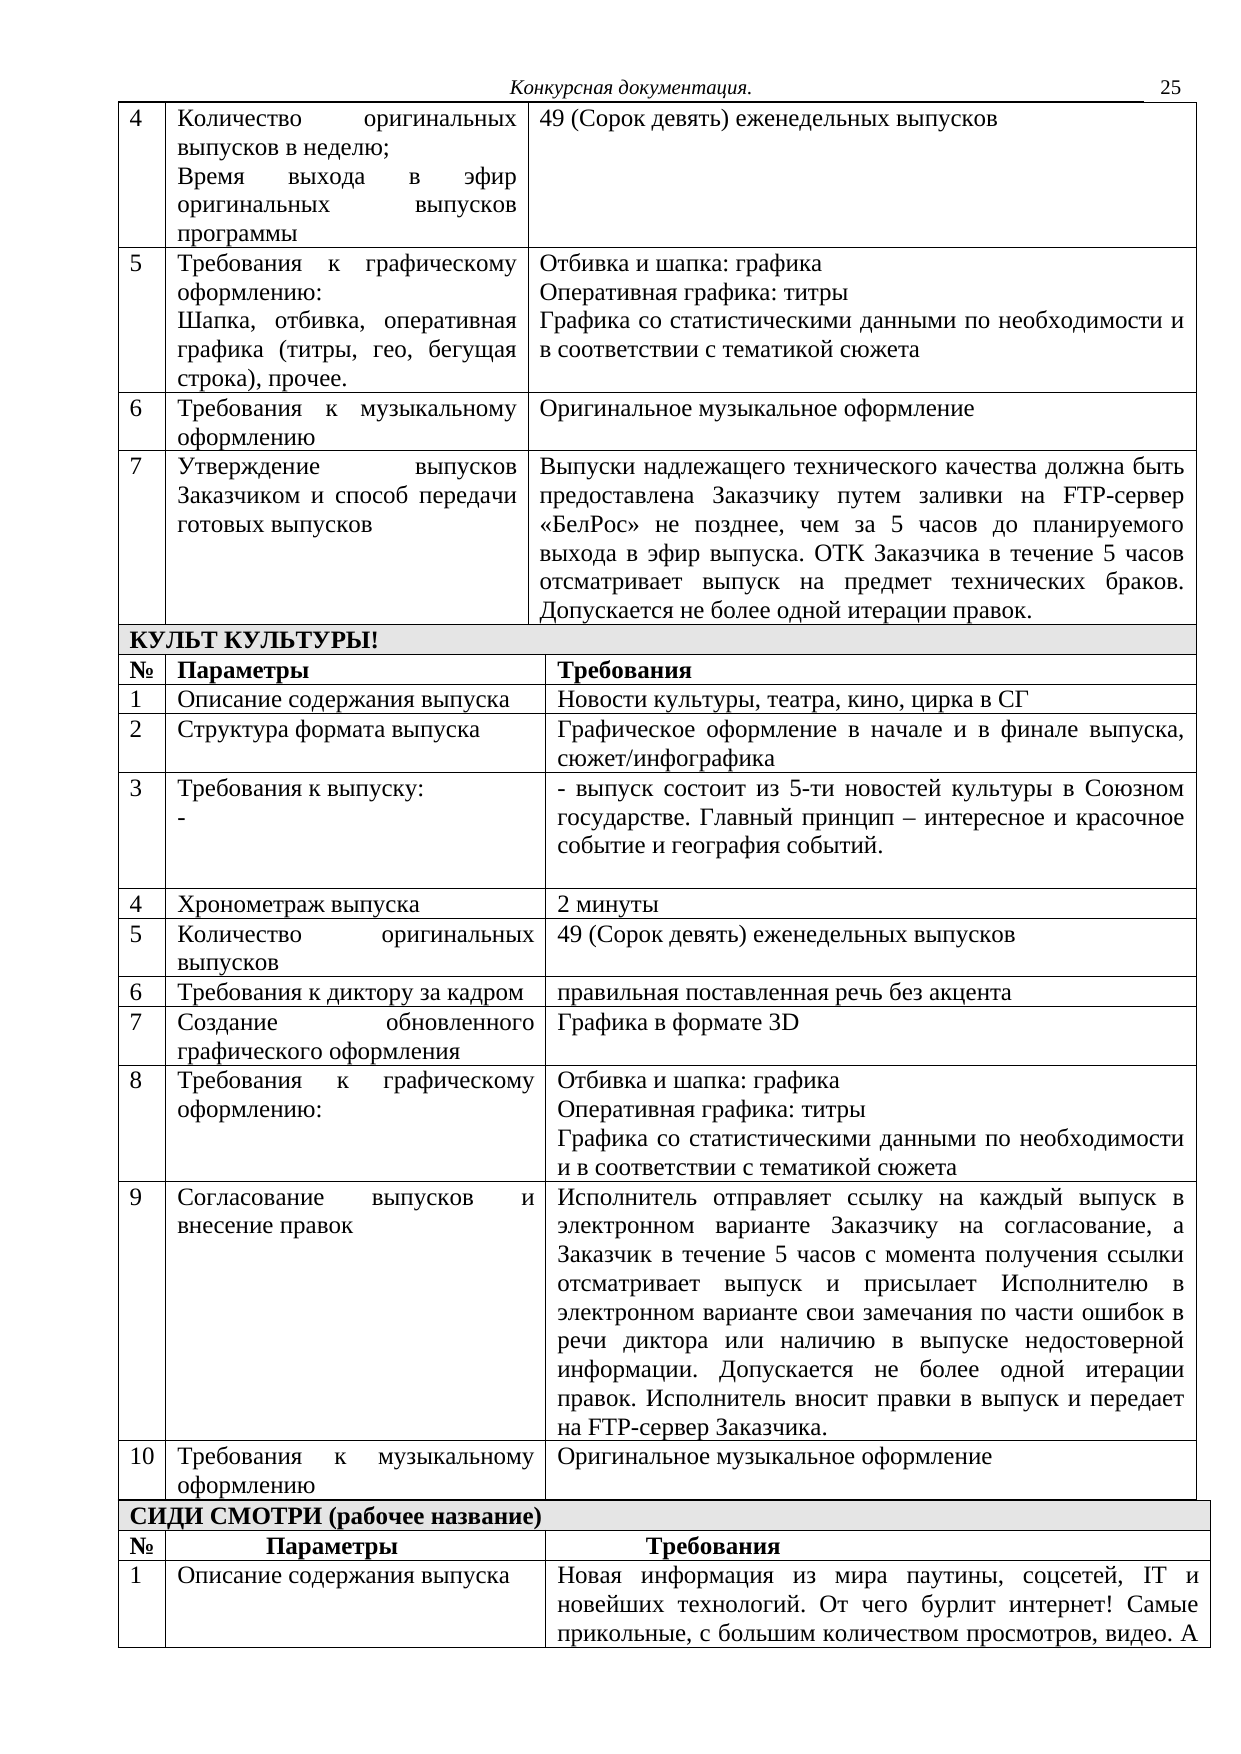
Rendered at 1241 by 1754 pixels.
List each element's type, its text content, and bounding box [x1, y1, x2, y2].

table_cell 7 [119, 1007, 165, 1064]
table_cell 4 [119, 889, 165, 918]
table_cell Параметры [166, 1531, 545, 1559]
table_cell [166, 1561, 545, 1647]
table_cell 8 [119, 1066, 165, 1181]
table_cell Количество оригинальных выпусков [166, 919, 545, 976]
table_cell Количество оригинальных выпусков в неделю; Время выхода в эфир оригинальных выпусков программы [166, 103, 528, 247]
table_cell 49 (Сорок девять) еженедельных выпусков [546, 919, 1196, 976]
table_cell 6 [119, 393, 165, 450]
table_cell 6 [119, 977, 165, 1006]
table_cell 4 [119, 103, 165, 247]
table_cell Требования [546, 1531, 1210, 1559]
table_cell Отбивка и шапка: графика Оперативная графика: титры Графика со статистическими данными по необходимости и в соответствии с тематикой сюжета [546, 1066, 1196, 1181]
table_cell Требования к музыкальному оформлению [166, 1441, 545, 1499]
table_cell Требования [546, 655, 1196, 683]
table_cell Требования к выпуску: - [166, 773, 545, 888]
table_cell 2 минуты [546, 889, 1196, 918]
table_cell 1 [119, 1561, 165, 1647]
table_cell Согласование выпусков и внесение правок [166, 1182, 545, 1440]
table_cell 49 (Сорок девять) еженедельных выпусков [529, 103, 1196, 247]
table_cell Структура формата выпуска [166, 714, 545, 772]
table_cell Утверждение выпусков Заказчиком и способ передачи готовых выпусков [166, 451, 528, 624]
table_cell № [119, 1531, 165, 1559]
table_cell Оригинальное музыкальное оформление [546, 1441, 1196, 1499]
table_cell 2 [119, 714, 165, 772]
table_cell Описание содержания выпуска [166, 685, 545, 713]
table_cell Отбивка и шапка: графика Оперативная графика: титры Графика со статистическими данными по необходимости и в соответствии с тематикой сюжета [529, 248, 1196, 392]
table_cell Хронометраж выпуска [166, 889, 545, 918]
table_cell 5 [119, 248, 165, 392]
table_header СИДИ СМОТРИ (рабочее название) [119, 1501, 1210, 1530]
table_cell 3 [119, 773, 165, 888]
table_cell Графика в формате 3D [546, 1007, 1196, 1064]
table_cell Параметры [166, 655, 545, 683]
table_cell Требования к музыкальному оформлению [166, 393, 528, 450]
table_cell 9 [119, 1182, 165, 1440]
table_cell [546, 1561, 1210, 1647]
table_cell Требования к диктору за кадром [166, 977, 545, 1006]
table_cell 5 [119, 919, 165, 976]
table_cell - выпуск состоит из 5-ти новостей культуры в Союзном государстве. Главный принцип – интересное и красочное событие и география событий. [546, 773, 1196, 888]
table_cell КУЛЬТ КУЛЬТУРЫ! [119, 625, 1196, 654]
table_cell Требования к графическому оформлению: Шапка, отбивка, оперативная графика (титры, гео, бегущая строка), прочее. [166, 248, 528, 392]
table_cell Создание обновленного графического оформления [166, 1007, 545, 1064]
table_cell 1 [119, 685, 165, 713]
table_cell Исполнитель отправляет ссылку на каждый выпуск в электронном варианте Заказчику на согласование, а Заказчик в течение 5 часов с момента получения ссылки отсматривает выпуск и присылает Исполнителю в электронном варианте свои замечания по части ошибок в речи диктора или наличию в выпуске недостоверной информации. Допускается не более одной итерации правок. Исполнитель вносит правки в выпуск и передает на FTP-сервер Заказчика. [546, 1182, 1196, 1440]
table_cell правильная поставленная речь без акцента [546, 977, 1196, 1006]
table_cell 10 [119, 1441, 165, 1499]
table_cell Требования к графическому оформлению: [166, 1066, 545, 1181]
table_cell 7 [119, 451, 165, 624]
table_cell Графическое оформление в начале и в финале выпуска, сюжет/инфографика [546, 714, 1196, 772]
table_cell № [119, 655, 165, 683]
table_cell Оригинальное музыкальное оформление [529, 393, 1196, 450]
table_cell Новости культуры, театра, кино, цирка в СГ [546, 685, 1196, 713]
